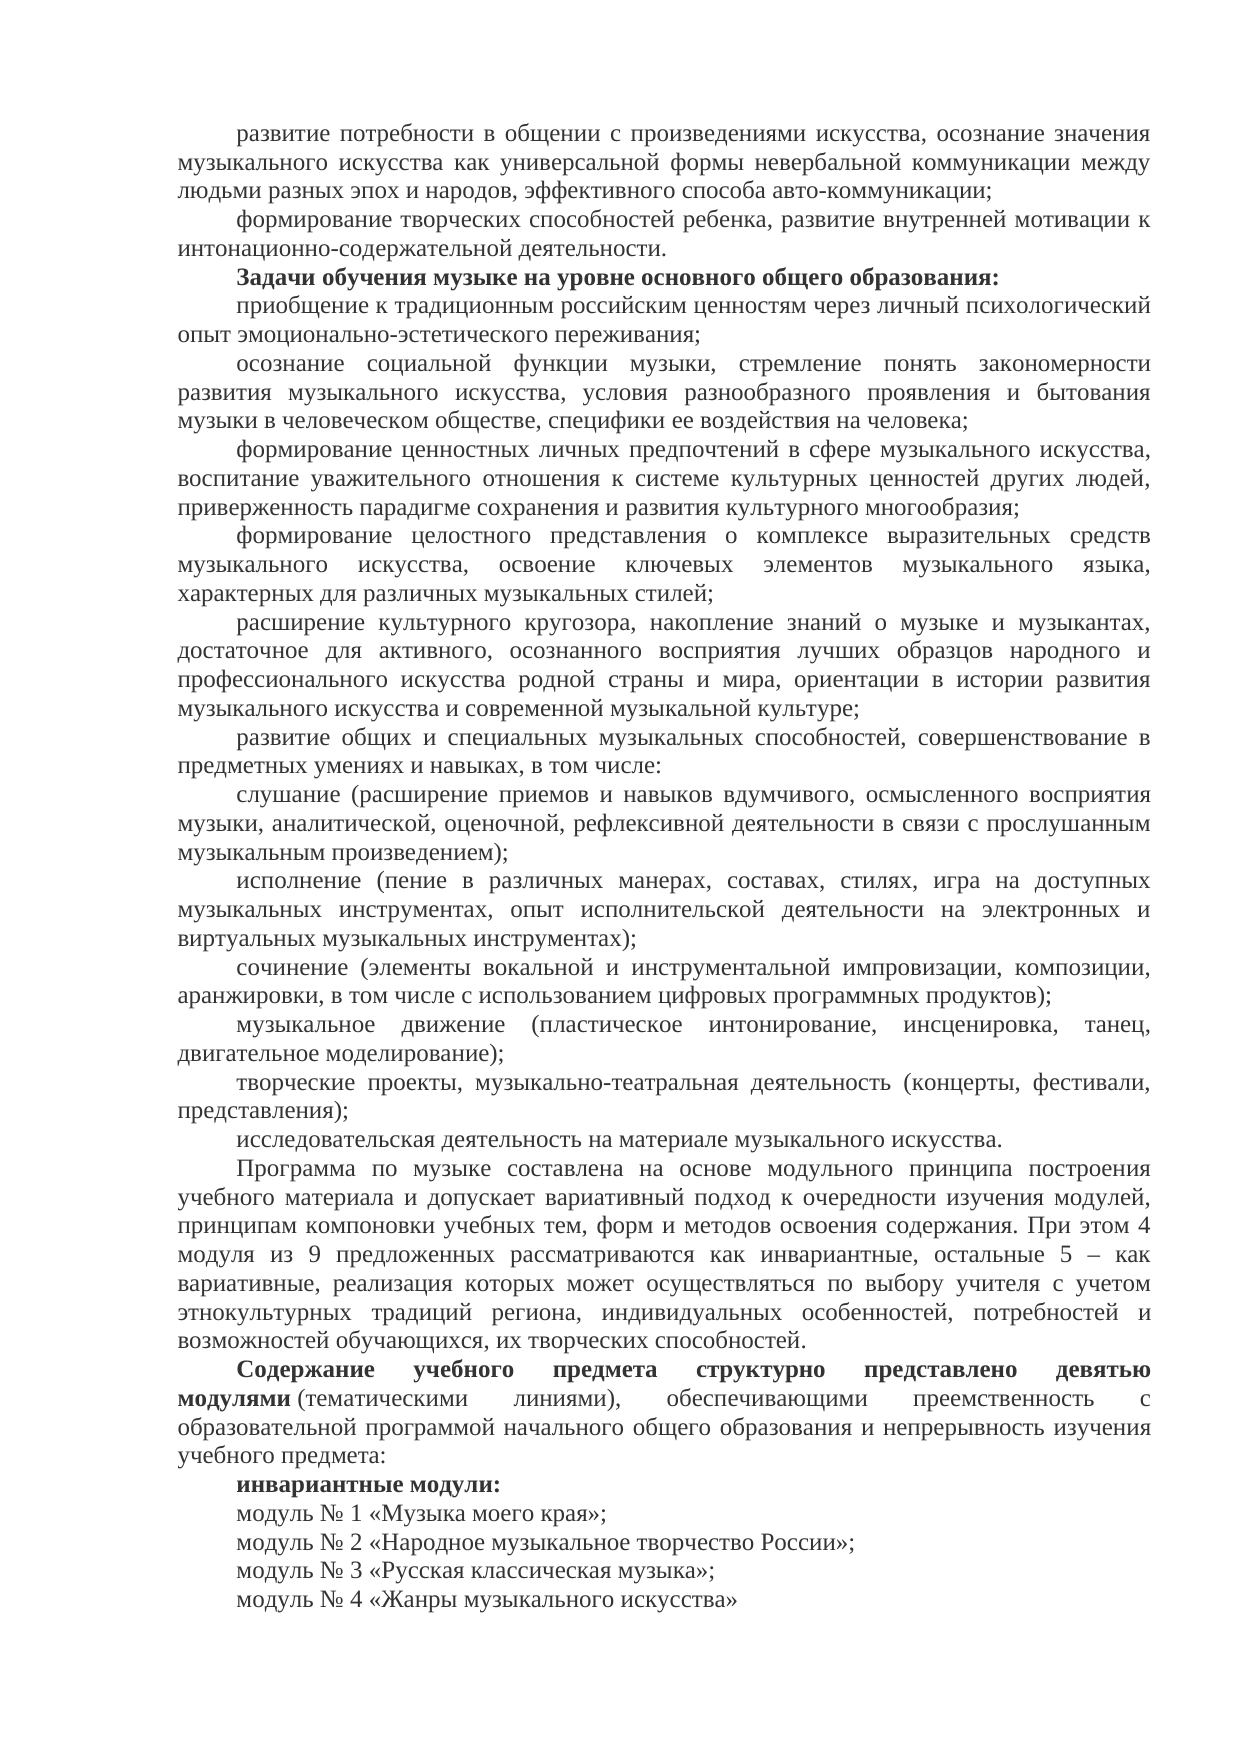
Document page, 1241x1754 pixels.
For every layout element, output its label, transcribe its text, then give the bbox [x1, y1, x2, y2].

text осознание социальной функции музыки, стремление понять закономерности развития музыкального искусства, условия разнообразного проявления и бытования музыки в человеческом обществе, специфики ее воздействия на человека; [177, 348, 1152, 434]
text развитие потребности в общении с произведениями искусства, осознание значения музыкального искусства как универсальной формы невербальной коммуникации между людьми разных эпох и народов, эффективного способа авто-коммуникации; [177, 118, 1152, 204]
text формирование ценностных личных предпочтений в сфере музыкального искусства, воспитание уважительного отношения к системе культурных ценностей других людей, приверженность парадигме сохранения и развития культурного многообразия; [177, 434, 1152, 521]
text приобщение к традиционным российским ценностям через личный психологический опыт эмоционально-эстетического переживания; [177, 291, 1152, 348]
text формирование целостного представления о комплексе выразительных средств музыкального искусства, освоение ключевых элементов музыкального языка, характерных для различных музыкальных стилей; [177, 521, 1152, 607]
text модуль № 1 «Музыка моего края»; [177, 1498, 1152, 1527]
text исследовательская деятельность на материале музыкального искусства. [177, 1124, 1152, 1153]
text слушание (расширение приемов и навыков вдумчивого, осмысленного восприятия музыки, аналитической, оценочной, рефлексивной деятельности в связи с прослушанным музыкальным произведением); [177, 779, 1152, 866]
text Программа по музыке составлена на основе модульного принципа построения учебного материала и допускает вариативный подход к очередности изучения модулей, принципам компоновки учебных тем, форм и методов освоения содержания. При этом 4 модуля из 9 предложенных рассматриваются как инвариантные, остальные 5 – как вариативные, реализация которых может осуществляться по выбору учителя с учетом этнокультурных традиций региона, индивидуальных особенностей, потребностей и возможностей обучающихся, их творческих способностей. [177, 1153, 1152, 1354]
text творческие проекты, музыкально-театральная деятельность (концерты, фестивали, представления); [177, 1067, 1152, 1124]
text расширение культурного кругозора, накопление знаний о музыке и музыкантах, достаточное для активного, осознанного восприятия лучших образцов народного и профессионального искусства родной страны и мира, ориентации в истории развития музыкального искусства и современной музыкальной культуре; [177, 607, 1152, 722]
text модуль № 2 «Народное музыкальное творчество России»; [177, 1527, 1152, 1556]
text исполнение (пение в различных манерах, составах, стилях, игра на доступных музыкальных инструментах, опыт исполнительской деятельности на электронных и виртуальных музыкальных инструментах); [177, 866, 1152, 952]
text Содержание учебного предмета структурно представлено девятью модулями (тематическими линиями), обеспечивающими преемственность с образовательной программой начального общего образования и непрерывность изучения учебного предмета: [177, 1354, 1152, 1469]
text музыкальное движение (пластическое интонирование, инсценировка, танец, двигательное моделирование); [177, 1009, 1152, 1067]
text инвариантные модули: [177, 1469, 1152, 1498]
text развитие общих и специальных музыкальных способностей, совершенствование в предметных умениях и навыках, в том числе: [177, 722, 1152, 779]
text модуль № 4 «Жанры музыкального искусства» [177, 1584, 1152, 1613]
text модуль № 3 «Русская классическая музыка»; [177, 1556, 1152, 1584]
text сочинение (элементы вокальной и инструментальной импровизации, композиции, аранжировки, в том числе с использованием цифровых программных продуктов); [177, 952, 1152, 1009]
text формирование творческих способностей ребенка, развитие внутренней мотивации к интонационно-содержательной деятельности. [177, 204, 1152, 262]
text Задачи обучения музыке на уровне основного общего образования: [177, 262, 1152, 291]
